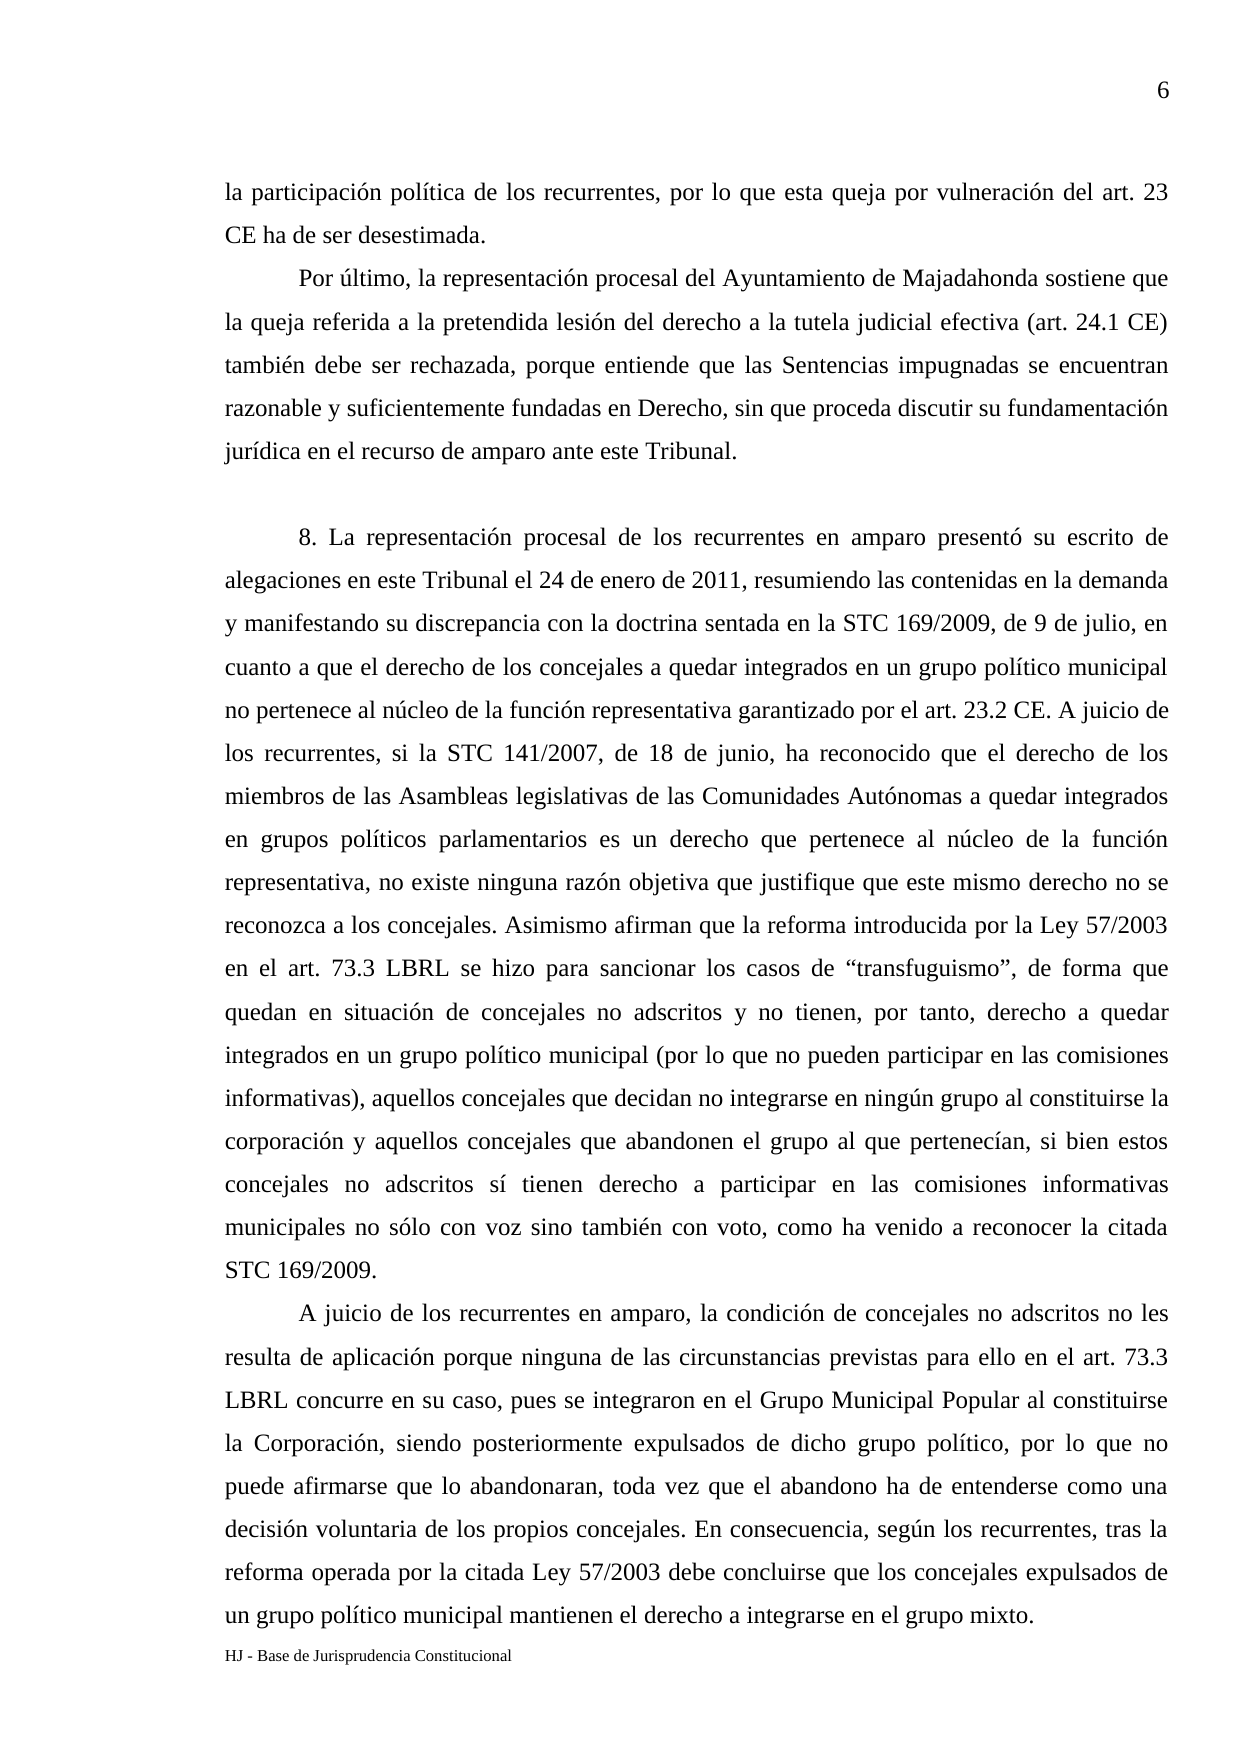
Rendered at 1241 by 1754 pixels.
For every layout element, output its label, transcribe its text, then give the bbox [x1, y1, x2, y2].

text 8. La representación procesal de los recurrentes en amparo presentó su escrito de alegaciones en este Tribunal el 24 de enero de 2011, resumiendo las contenidas en la demanda y manifestando su discrepancia con la doctrina sentada en la STC 169/2009, de 9 de julio, en cuanto a que el derecho de los concejales a quedar integrados en un grupo político municipal no pertenece al núcleo de la función representativa garantizado por el art. 23.2 CE. A juicio de los recurrentes, si la STC 141/2007, de 18 de junio, ha reconocido que el derecho de los miembros de las Asambleas legislativas de las Comunidades Autónomas a quedar integrados en grupos políticos parlamentarios es un derecho que pertenece al núcleo de la función representativa, no existe ninguna razón objetiva que justifique que este mismo derecho no se reconozca a los concejales. Asimismo afirman que la reforma introducida por la Ley 57/2003 en el art. 73.3 LBRL se hizo para sancionar los casos de “transfuguismo”, de forma que quedan en situación de concejales no adscritos y no tienen, por tanto, derecho a quedar integrados en un grupo político municipal (por lo que no pueden participar en las comisiones informativas), aquellos concejales que decidan no integrarse en ningún grupo al constituirse la corporación y aquellos concejales que abandonen el grupo al que pertenecían, si bien estos concejales no adscritos sí tienen derecho a participar en las comisiones informativas municipales no sólo con voz sino también con voto, como ha venido a reconocer la citada STC 169/2009. [224, 522, 1169, 1284]
text A juicio de los recurrentes en amparo, la condición de concejales no adscritos no les resulta de aplicación porque ninguna de las circunstancias previstas para ello en el art. 73.3 LBRL concurre en su caso, pues se integraron en el Grupo Municipal Popular al constituirse la Corporación, siendo posteriormente expulsados de dicho grupo político, por lo que no puede afirmarse que lo abandonaran, toda vez que el abandono ha de entenderse como una decisión voluntaria de los propios concejales. En consecuencia, según los recurrentes, tras la reforma operada por la citada Ley 57/2003 debe concluirse que los concejales expulsados de un grupo político municipal mantienen el derecho a integrarse en el grupo mixto. [224, 1298, 1169, 1629]
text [224, 177, 1169, 249]
text Por último, la representación procesal del Ayuntamiento de Majadahonda sostiene que la queja referida a la pretendida lesión del derecho a la tutela judicial efectiva (art. 24.1 CE) también debe ser rechazada, porque entiende que las Sentencias impugnadas se encuentran razonable y suficientemente fundadas en Derecho, sin que proceda discutir su fundamentación jurídica en el recurso de amparo ante este Tribunal. [224, 263, 1169, 465]
